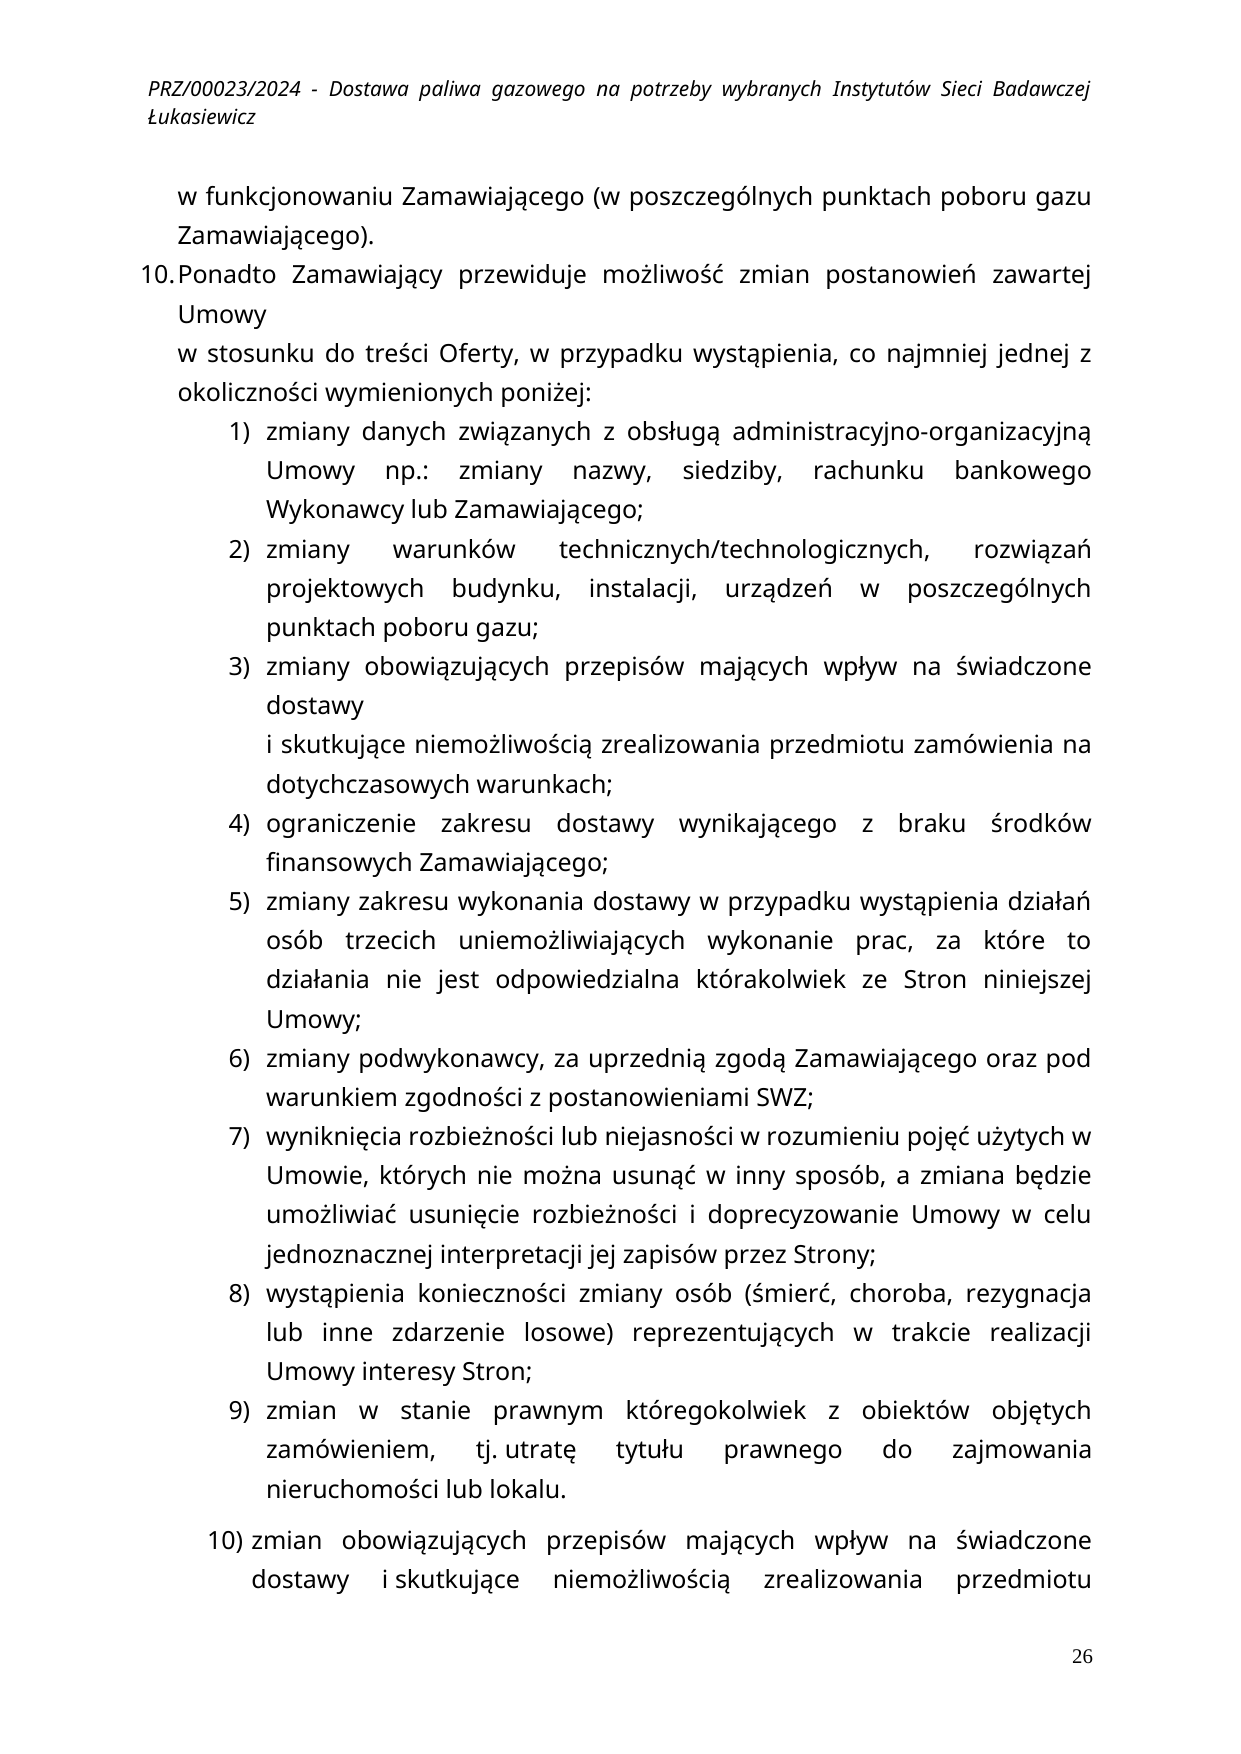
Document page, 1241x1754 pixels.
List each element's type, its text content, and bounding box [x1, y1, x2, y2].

list zmiany danych związanych z obsługą administracyjno-organizacyjną Umowy np.: zmiany nazwy, siedziby, rachunku bankowego Wykonawcy lub Zamawiającego; [228, 414, 1092, 526]
list ograniczenie zakresu dostawy wynikającego z braku środków finansowych Zamawiającego; [228, 805, 1092, 879]
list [148, 179, 1092, 252]
list zmiany podwykonawcy, za uprzednią zgodą Zamawiającego oraz pod warunkiem zgodności z postanowieniami SWZ; [228, 1040, 1092, 1114]
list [207, 1523, 1092, 1596]
list zmiany obowiązujących przepisów mających wpływ na świadczone dostawy i skutkujące niemożliwością zrealizowania przedmiotu zamówienia na dotychczasowych warunkach; [228, 649, 1092, 800]
list zmiany zakresu wykonania dostawy w przypadku wystąpienia działań osób trzecich uniemożliwiających wykonanie prac, za które to działania nie jest odpowiedzialna którakolwiek ze Stron niniejszej Umowy; [228, 884, 1092, 1035]
list wyniknięcia rozbieżności lub niejasności w rozumieniu pojęć użytych w Umowie, których nie można usunąć w inny sposób, a zmiana będzie umożliwiać usunięcie rozbieżności i doprecyzowanie Umowy w celu jednoznacznej interpretacji jej zapisów przez Strony; [228, 1119, 1092, 1270]
list zmian w stanie prawnym któregokolwiek z obiektów objętych zamówieniem, tj. utratę tytułu prawnego do zajmowania nieruchomości lub lokalu. [228, 1393, 1092, 1505]
list Ponadto Zamawiający przewiduje możliwość zmian postanowień zawartej Umowy w stosunku do treści Oferty, w przypadku wystąpienia, co najmniej jednej z okoliczności wymienionych poniżej: [140, 257, 1092, 409]
list zmiany warunków technicznych/technologicznych, rozwiązań projektowych budynku, instalacji, urządzeń w poszczególnych punktach poboru gazu; [228, 531, 1092, 644]
list wystąpienia konieczności zmiany osób (śmierć, choroba, rezygnacja lub inne zdarzenie losowe) reprezentujących w trakcie realizacji Umowy interesy Stron; [228, 1275, 1092, 1388]
